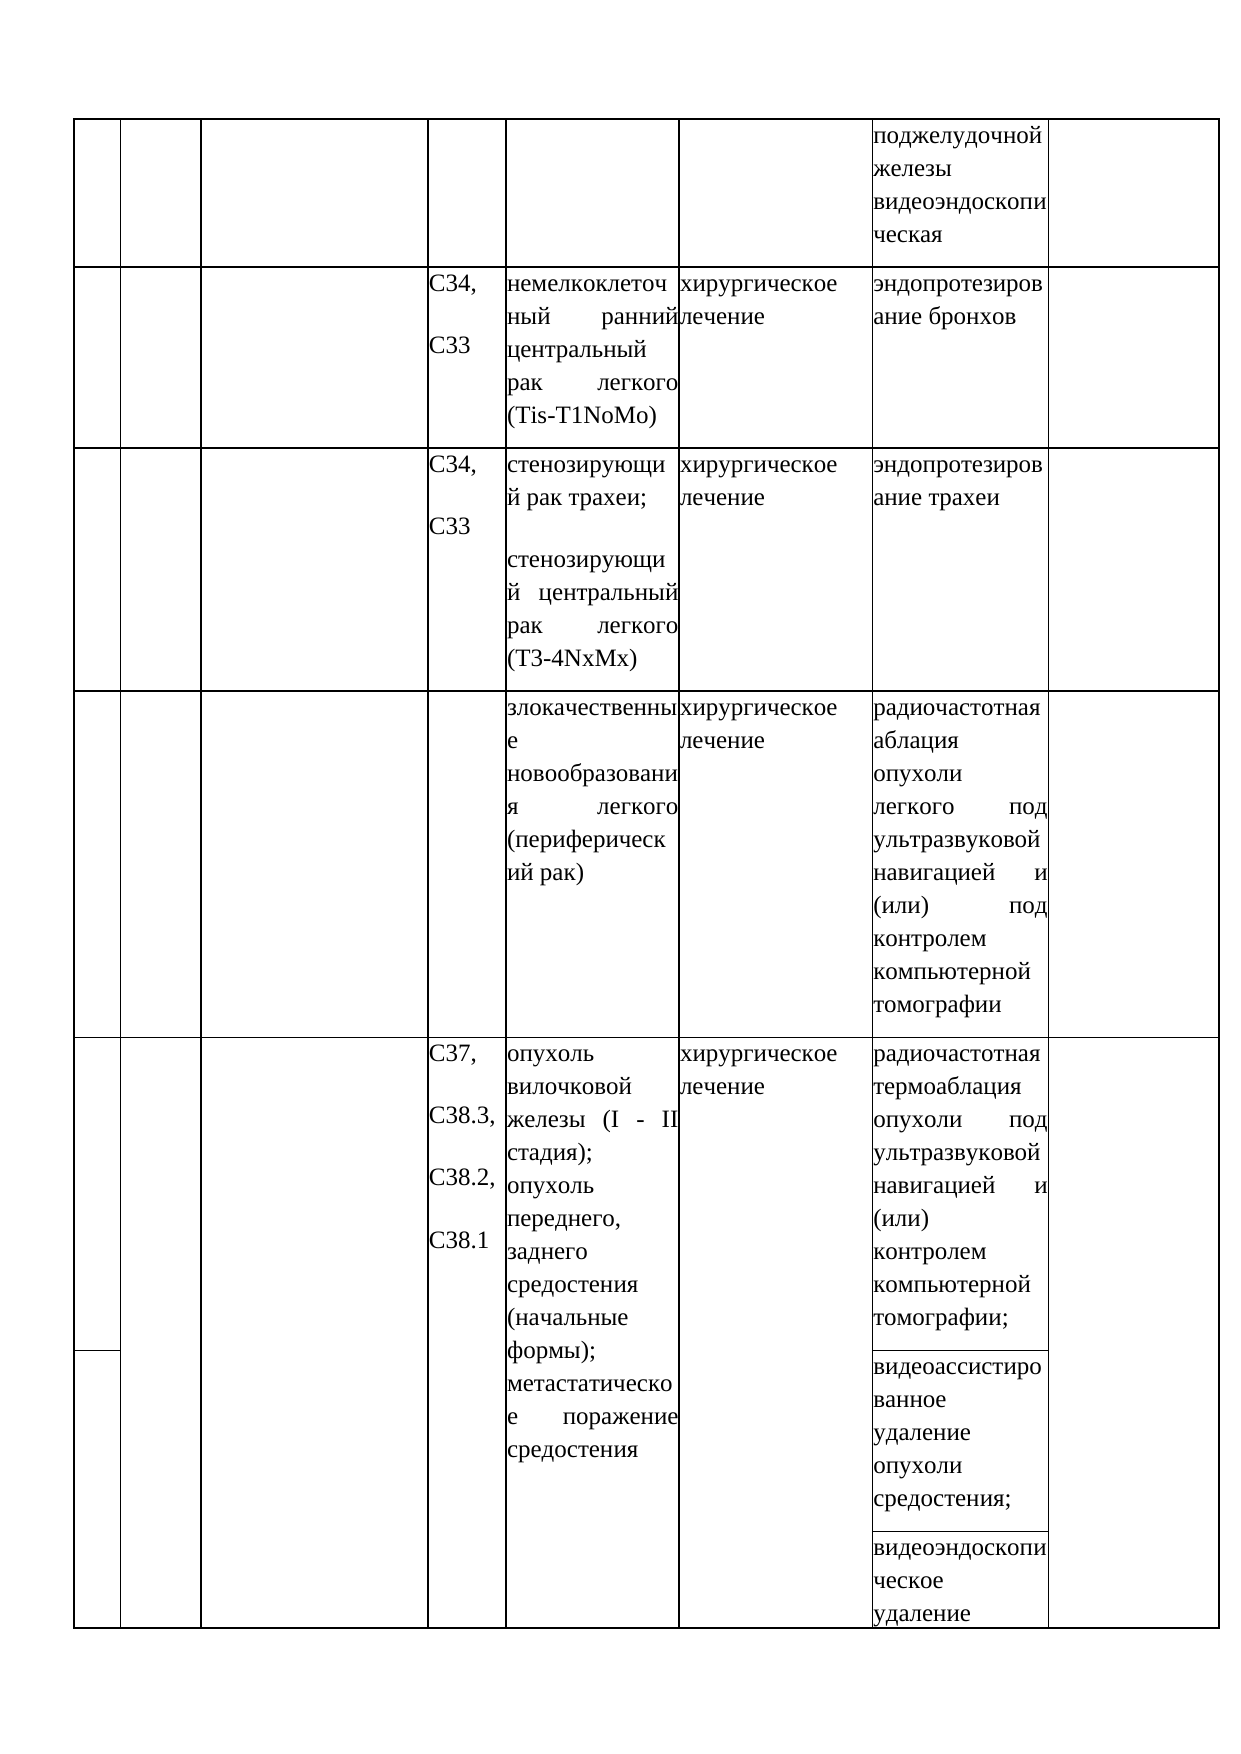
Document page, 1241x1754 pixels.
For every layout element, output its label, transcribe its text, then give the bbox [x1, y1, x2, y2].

table_cell хирургическое лечение [680, 692, 872, 1037]
table_cell опухоль вилочковой железы (I - II стадия); опухоль переднего, заднего средостения (начальные формы); метастатическое поражение средостения [507, 1038, 678, 1627]
table_cell [121, 120, 200, 266]
table_cell немелкоклеточный ранний центральный рак легкого (Tis-T1NoMo) [507, 268, 678, 447]
table_cell [75, 120, 120, 266]
table_cell [202, 449, 427, 690]
table_cell [202, 120, 427, 266]
table_cell стенозирующий рак трахеи; стенозирующий центральный рак легкого (T3-4NxMx) [507, 449, 678, 690]
table_cell [680, 120, 872, 266]
table_cell C37, C38.3, C38.2, C38.1 [429, 1038, 505, 1627]
table_cell эндопротезирование трахеи [873, 449, 1048, 690]
table_cell видеоассистированное удаление опухоли средостения; [873, 1351, 1048, 1531]
table_cell [429, 692, 505, 1037]
table_cell [202, 692, 427, 1037]
table_cell [75, 692, 120, 1037]
table_cell [121, 449, 200, 690]
table_cell хирургическое лечение [680, 1038, 872, 1627]
table_cell эндопротезирование бронхов [873, 268, 1048, 447]
table_cell радиочастотная аблация опухоли легкого под ультразвуковой навигацией и (или) под контролем компьютерной томографии [873, 692, 1048, 1037]
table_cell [873, 120, 1048, 266]
table_cell C34, C33 [429, 449, 505, 690]
table_cell [121, 268, 200, 447]
table_cell [75, 268, 120, 447]
table_cell [202, 268, 427, 447]
table_cell C34, C33 [429, 268, 505, 447]
table_cell [429, 120, 505, 266]
table_cell [121, 692, 200, 1037]
table_cell [202, 1038, 427, 1627]
table_cell хирургическое лечение [680, 449, 872, 690]
table_cell злокачественные новообразования легкого (периферический рак) [507, 692, 678, 1037]
table_cell [1049, 120, 1218, 266]
table_cell [1049, 1038, 1218, 1627]
table_cell [75, 1038, 120, 1350]
table_cell радиочастотная термоаблация опухоли под ультразвуковой навигацией и (или) контролем компьютерной томографии; [873, 1038, 1048, 1350]
table_cell [75, 1351, 120, 1627]
table_cell [1049, 692, 1218, 1037]
table_cell хирургическое лечение [680, 268, 872, 447]
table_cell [873, 1532, 1048, 1627]
table_cell [121, 1038, 200, 1627]
table_cell [1049, 449, 1218, 690]
table_cell [1049, 268, 1218, 447]
table_cell [507, 120, 678, 266]
table_cell [75, 449, 120, 690]
